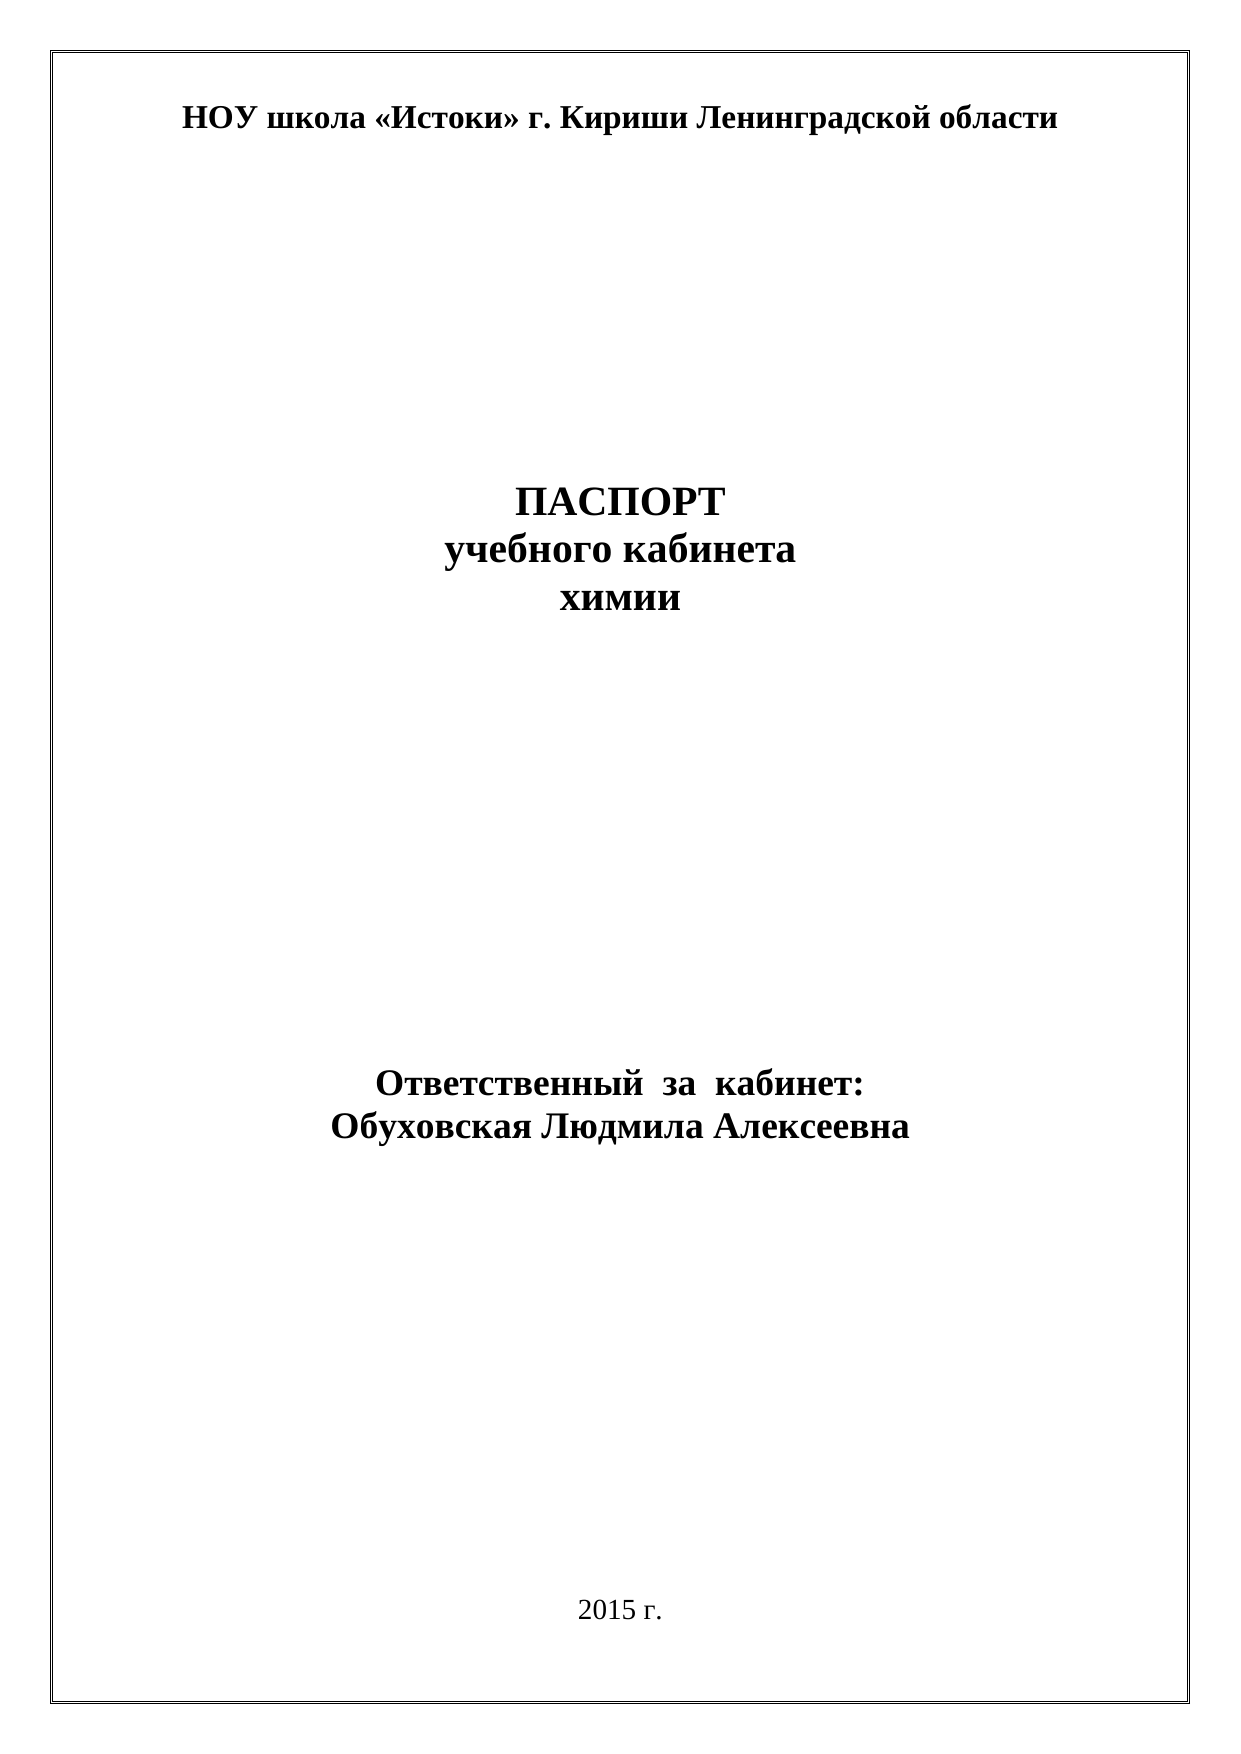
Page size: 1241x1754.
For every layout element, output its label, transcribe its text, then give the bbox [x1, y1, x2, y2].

text учебного кабинета [59, 524, 1181, 572]
text Обуховская Людмила Алексеевна [59, 1104, 1181, 1147]
text НОУ школа «Истоки» г. Кириши Ленинградской области [59, 97, 1181, 136]
text ПАСПОРТ [59, 476, 1181, 524]
text 2015 г. [59, 1592, 1181, 1626]
text Ответственный за кабинет: [59, 1061, 1181, 1104]
text химии [59, 572, 1181, 620]
